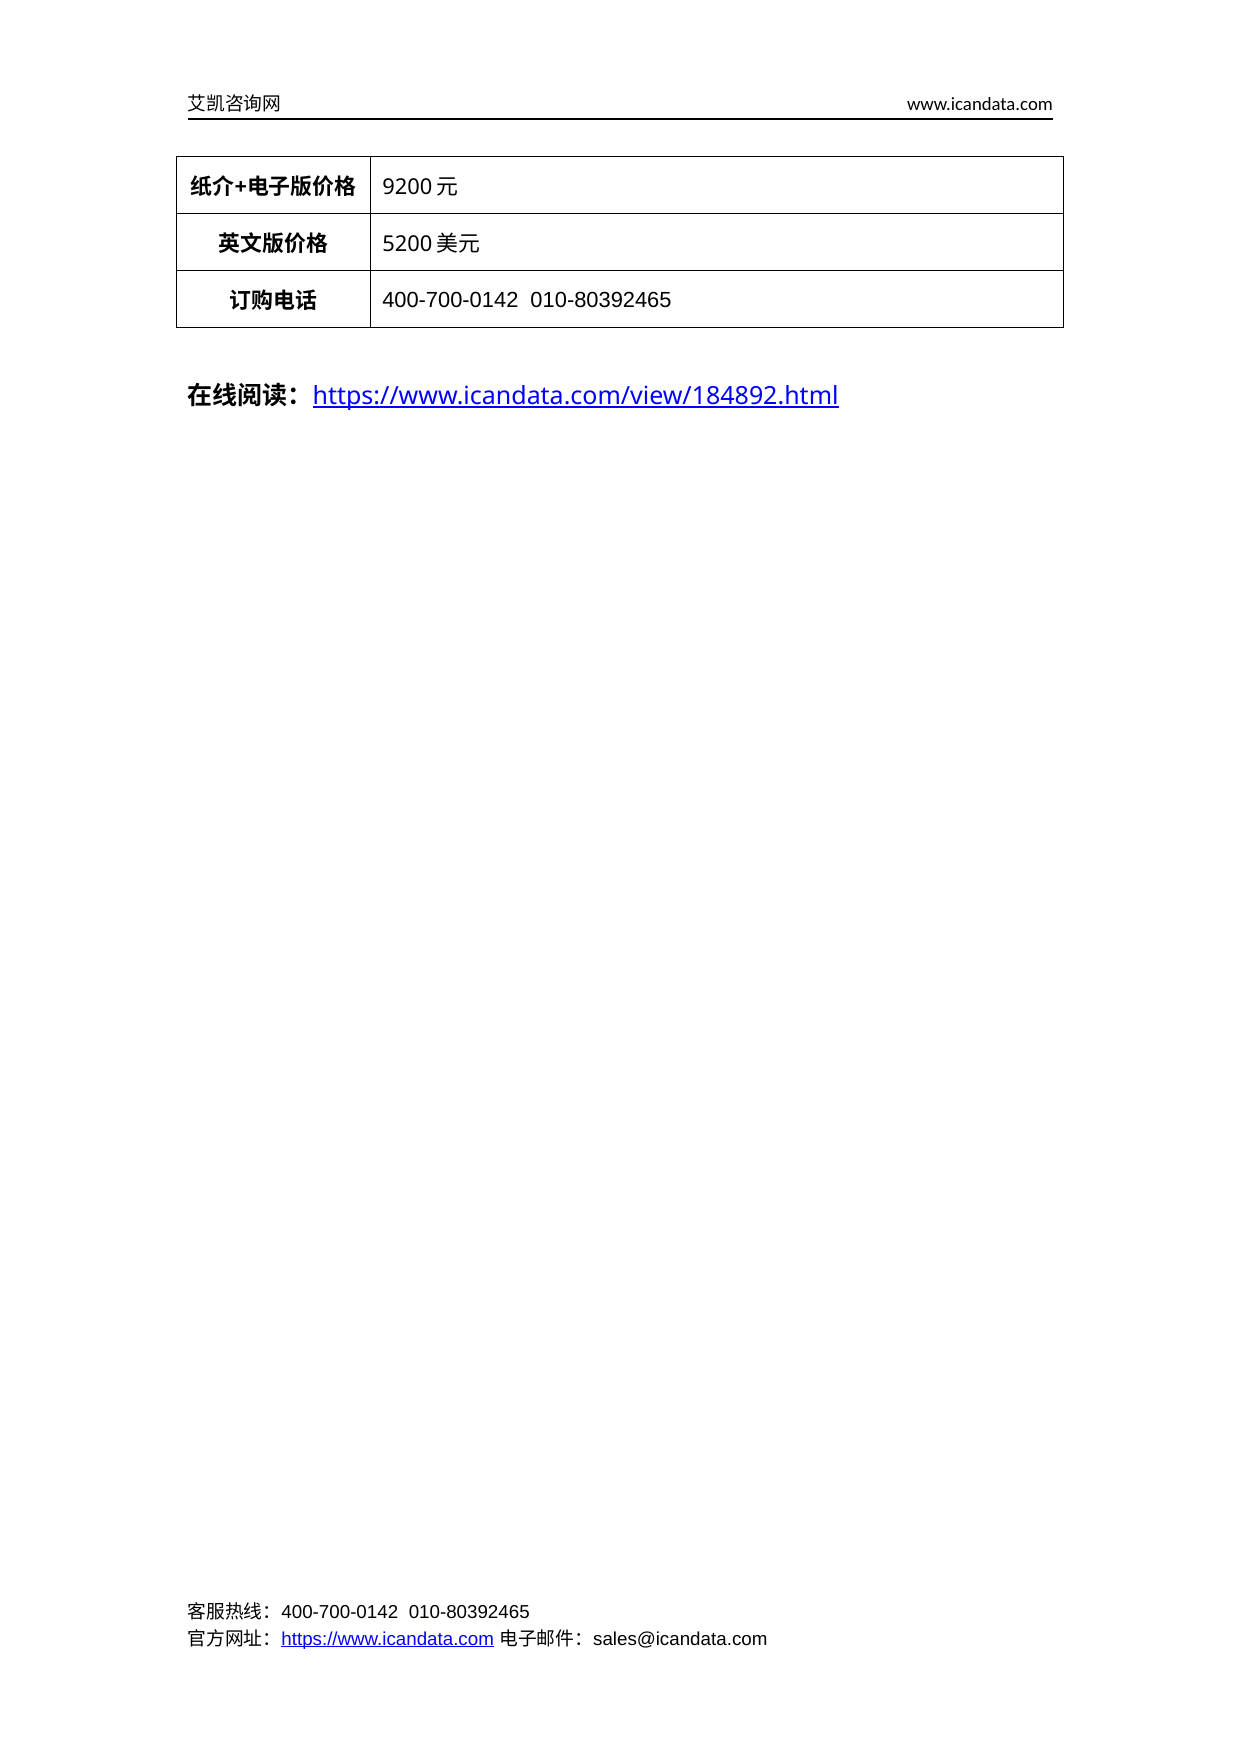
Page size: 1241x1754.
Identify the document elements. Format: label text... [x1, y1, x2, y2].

text 在线阅读：https://www.icandata.com/view/184892.html [187, 361, 1053, 426]
table_cell 英文版价格 [177, 214, 370, 270]
table_cell 纸介+电子版价格 [177, 157, 370, 213]
table_cell 400-700-0142 010-80392465 [371, 271, 1063, 327]
table_cell 9200元 [371, 157, 1063, 213]
table_cell 5200美元 [371, 214, 1063, 270]
table_cell 订购电话 [177, 271, 370, 327]
